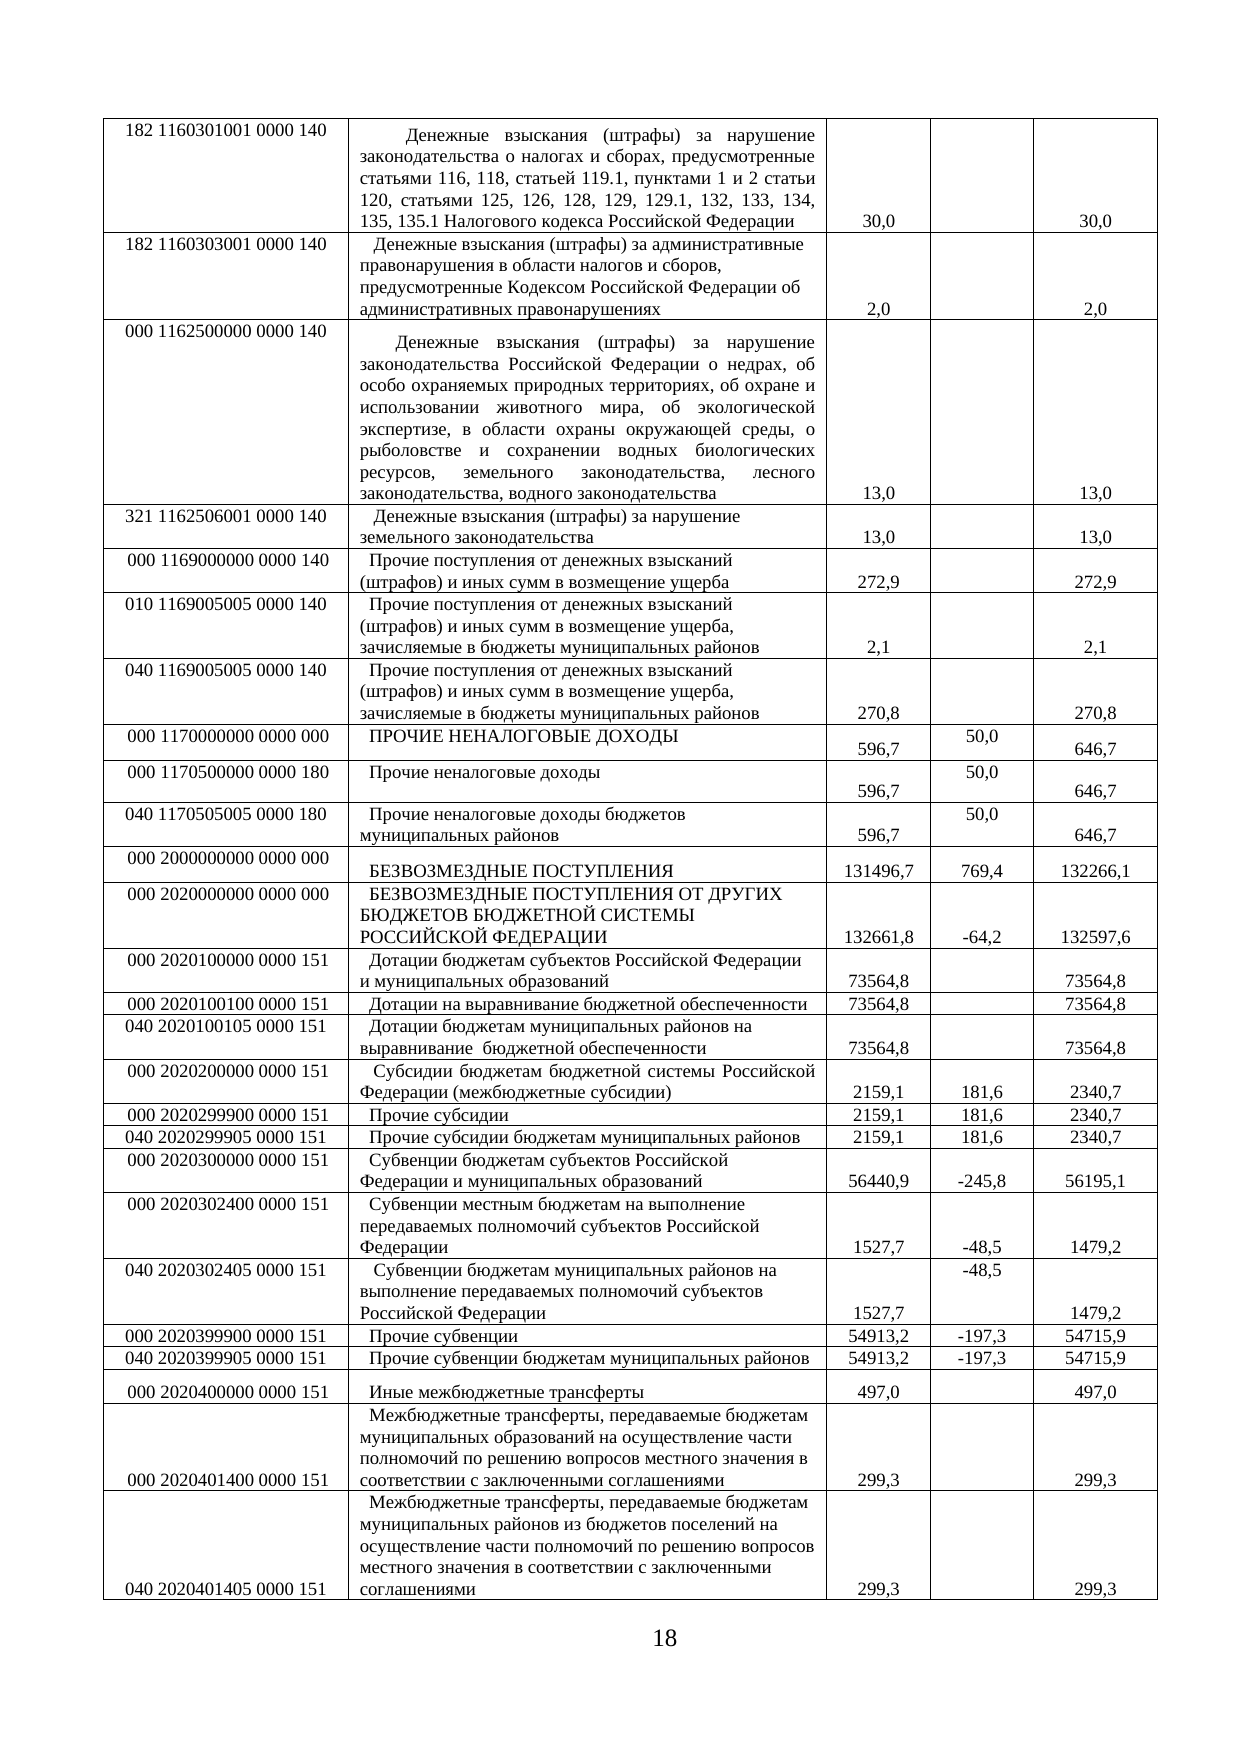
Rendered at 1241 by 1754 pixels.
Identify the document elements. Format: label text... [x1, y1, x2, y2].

table_cell 769,4 [931, 847, 1033, 882]
table_cell 2340,7 [1034, 1060, 1157, 1103]
table_cell 040 2020401405 0000 151 [104, 1491, 348, 1599]
table_cell [931, 593, 1033, 658]
table_cell Прочие поступления от денежных взысканий (штрафов) и иных сумм в возмещение ущерба, зачисляемые в бюджеты муниципальных районов [349, 659, 826, 723]
table_cell [931, 1404, 1033, 1490]
table_cell Прочие субсидии бюджетам муниципальных районов [349, 1126, 826, 1148]
table_cell 000 2020000000 0000 000 [104, 883, 348, 947]
table_cell 000 2000000000 0000 000 [104, 847, 348, 882]
table_cell [931, 1491, 1033, 1599]
table_cell Межбюджетные трансферты, передаваемые бюджетам муниципальных районов из бюджетов поселений на осуществление части полномочий по решению вопросов местного значения в соответствии с заключенными соглашениями [349, 1491, 826, 1599]
table_cell 000 2020300000 0000 151 [104, 1149, 348, 1192]
table_cell 000 2020299900 0000 151 [104, 1104, 348, 1125]
table_cell [931, 549, 1033, 592]
table_cell Иные межбюджетные трансферты [349, 1370, 826, 1403]
table_cell 000 2020302400 0000 151 [104, 1193, 348, 1258]
table_cell Прочие поступления от денежных взысканий (штрафов) и иных сумм в возмещение ущерба [349, 549, 826, 592]
table_cell 299,3 [1034, 1491, 1157, 1599]
table_cell Субвенции бюджетам субъектов Российской Федерации и муниципальных образований [349, 1149, 826, 1192]
table_cell Субвенции местным бюджетам на выполнение передаваемых полномочий субъектов Российской Федерации [349, 1193, 826, 1258]
table_cell 50,0 [931, 725, 1033, 759]
table_cell Прочие неналоговые доходы [349, 761, 826, 802]
table_cell 73564,8 [827, 993, 930, 1014]
table_cell Дотации бюджетам субъектов Российской Федерации и муниципальных образований [349, 949, 826, 992]
table_cell 596,7 [827, 761, 930, 802]
table_cell -197,3 [931, 1325, 1033, 1346]
table_cell [931, 1370, 1033, 1403]
table_cell 497,0 [1034, 1370, 1157, 1403]
table_cell 30,0 [1034, 119, 1157, 232]
table_cell 646,7 [1034, 725, 1157, 759]
table_cell Прочие поступления от денежных взысканий (штрафов) и иных сумм в возмещение ущерба, зачисляемые в бюджеты муниципальных районов [349, 593, 826, 658]
table_cell 50,0 [931, 803, 1033, 846]
table_cell 2159,1 [827, 1060, 930, 1103]
table_cell Прочие субвенции бюджетам муниципальных районов [349, 1347, 826, 1369]
table_cell Денежные взыскания (штрафы) за нарушение законодательства Российской Федерации о недрах, об особо охраняемых природных территориях, об охране и использовании животного мира, об экологической экспертизе, в области охраны окружающей среды, о рыболовстве и сохранении водных биологических ресурсов, земельного законодательства, лесного законодательства, водного законодательства [349, 320, 826, 504]
table_cell 000 1170500000 0000 180 [104, 761, 348, 802]
table_cell [931, 1015, 1033, 1058]
table_cell 50,0 [931, 761, 1033, 802]
table_cell -48,5 [931, 1193, 1033, 1258]
table_cell 132266,1 [1034, 847, 1157, 882]
table_cell [931, 949, 1033, 992]
table_cell 272,9 [827, 549, 930, 592]
table_cell 13,0 [827, 320, 930, 504]
table_cell ПРОЧИЕ НЕНАЛОГОВЫЕ ДОХОДЫ [349, 725, 826, 759]
table_cell -64,2 [931, 883, 1033, 947]
table_cell 299,3 [827, 1404, 930, 1490]
table_cell 040 2020302405 0000 151 [104, 1259, 348, 1323]
table_cell 2159,1 [827, 1126, 930, 1148]
table_cell БЕЗВОЗМЕЗДНЫЕ ПОСТУПЛЕНИЯ [349, 847, 826, 882]
table_cell 181,6 [931, 1104, 1033, 1125]
table_cell 56440,9 [827, 1149, 930, 1192]
table_cell 270,8 [1034, 659, 1157, 723]
table_cell 73564,8 [827, 1015, 930, 1058]
table_cell 272,9 [1034, 549, 1157, 592]
table_cell [931, 233, 1033, 319]
table_cell 497,0 [827, 1370, 930, 1403]
table_cell 2,0 [827, 233, 930, 319]
table_cell Денежные взыскания (штрафы) за административные правонарушения в области налогов и сборов, предусмотренные Кодексом Российской Федерации об административных правонарушениях [349, 233, 826, 319]
table_cell 2,1 [1034, 593, 1157, 658]
table_cell 270,8 [827, 659, 930, 723]
table_cell 1527,7 [827, 1193, 930, 1258]
table_cell 040 1170505005 0000 180 [104, 803, 348, 846]
table_cell 646,7 [1034, 761, 1157, 802]
table_cell 54715,9 [1034, 1347, 1157, 1369]
table_cell 040 2020100105 0000 151 [104, 1015, 348, 1058]
table_cell 1527,7 [827, 1259, 930, 1323]
table_cell Дотации на выравнивание бюджетной обеспеченности [349, 993, 826, 1014]
table_cell 596,7 [827, 725, 930, 759]
table_cell Прочие субсидии [349, 1104, 826, 1125]
table_cell [931, 505, 1033, 548]
table_cell 73564,8 [1034, 1015, 1157, 1058]
table_cell 299,3 [1034, 1404, 1157, 1490]
table_cell 182 1160301001 0000 140 [104, 119, 348, 232]
table_cell -197,3 [931, 1347, 1033, 1369]
table_cell 54913,2 [827, 1347, 930, 1369]
table_cell 13,0 [1034, 320, 1157, 504]
table_cell Субвенции бюджетам муниципальных районов на выполнение передаваемых полномочий субъектов Российской Федерации [349, 1259, 826, 1323]
table_cell Денежные взыскания (штрафы) за нарушение законодательства о налогах и сборах, предусмотренные статьями 116, 118, статьей 119.1, пунктами 1 и 2 статьи 120, статьями 125, 126, 128, 129, 129.1, 132, 133, 134, 135, 135.1 Налогового кодекса Российской Федерации [349, 119, 826, 232]
table_cell Дотации бюджетам муниципальных районов на выравнивание бюджетной обеспеченности [349, 1015, 826, 1058]
table_cell -48,5 [931, 1259, 1033, 1323]
table_cell 73564,8 [827, 949, 930, 992]
table_cell 2340,7 [1034, 1126, 1157, 1148]
table_cell [931, 320, 1033, 504]
table_cell 646,7 [1034, 803, 1157, 846]
table_cell 30,0 [827, 119, 930, 232]
table_cell 000 2020399900 0000 151 [104, 1325, 348, 1346]
table_cell 000 1170000000 0000 000 [104, 725, 348, 759]
table_cell 2,1 [827, 593, 930, 658]
table_cell 54715,9 [1034, 1325, 1157, 1346]
table_cell БЕЗВОЗМЕЗДНЫЕ ПОСТУПЛЕНИЯ ОТ ДРУГИХ БЮДЖЕТОВ БЮДЖЕТНОЙ СИСТЕМЫ РОССИЙСКОЙ ФЕДЕРАЦИИ [349, 883, 826, 947]
table_cell Межбюджетные трансферты, передаваемые бюджетам муниципальных образований на осуществление части полномочий по решению вопросов местного значения в соответствии с заключенными соглашениями [349, 1404, 826, 1490]
table_cell 56195,1 [1034, 1149, 1157, 1192]
table_cell 132597,6 [1034, 883, 1157, 947]
table_cell 182 1160303001 0000 140 [104, 233, 348, 319]
table_cell 040 2020299905 0000 151 [104, 1126, 348, 1148]
table_cell 54913,2 [827, 1325, 930, 1346]
table_cell 132661,8 [827, 883, 930, 947]
table_cell 1479,2 [1034, 1259, 1157, 1323]
table_cell 2340,7 [1034, 1104, 1157, 1125]
table_cell 2,0 [1034, 233, 1157, 319]
table_cell 2159,1 [827, 1104, 930, 1125]
table_cell 000 1162500000 0000 140 [104, 320, 348, 504]
table_cell 000 2020100100 0000 151 [104, 993, 348, 1014]
table_cell 13,0 [1034, 505, 1157, 548]
table_cell 000 2020400000 0000 151 [104, 1370, 348, 1403]
table_cell Прочие неналоговые доходы бюджетов муниципальных районов [349, 803, 826, 846]
table_cell Прочие субвенции [349, 1325, 826, 1346]
table_cell [931, 993, 1033, 1014]
table_cell 73564,8 [1034, 949, 1157, 992]
table_cell 010 1169005005 0000 140 [104, 593, 348, 658]
table_cell 596,7 [827, 803, 930, 846]
table_cell 181,6 [931, 1126, 1033, 1148]
table_cell [931, 119, 1033, 232]
table_cell 000 2020401400 0000 151 [104, 1404, 348, 1490]
table_cell Субсидии бюджетам бюджетной системы Российской Федерации (межбюджетные субсидии) [349, 1060, 826, 1103]
table_cell 040 1169005005 0000 140 [104, 659, 348, 723]
table_cell 181,6 [931, 1060, 1033, 1103]
table_cell Денежные взыскания (штрафы) за нарушение земельного законодательства [349, 505, 826, 548]
table_cell 040 2020399905 0000 151 [104, 1347, 348, 1369]
table_cell 000 2020200000 0000 151 [104, 1060, 348, 1103]
table_cell 1479,2 [1034, 1193, 1157, 1258]
table_cell [931, 659, 1033, 723]
table_cell -245,8 [931, 1149, 1033, 1192]
table_cell 73564,8 [1034, 993, 1157, 1014]
table_cell 321 1162506001 0000 140 [104, 505, 348, 548]
table_cell 299,3 [827, 1491, 930, 1599]
table_cell 000 2020100000 0000 151 [104, 949, 348, 992]
table_cell 131496,7 [827, 847, 930, 882]
table_cell 13,0 [827, 505, 930, 548]
table_cell 000 1169000000 0000 140 [104, 549, 348, 592]
